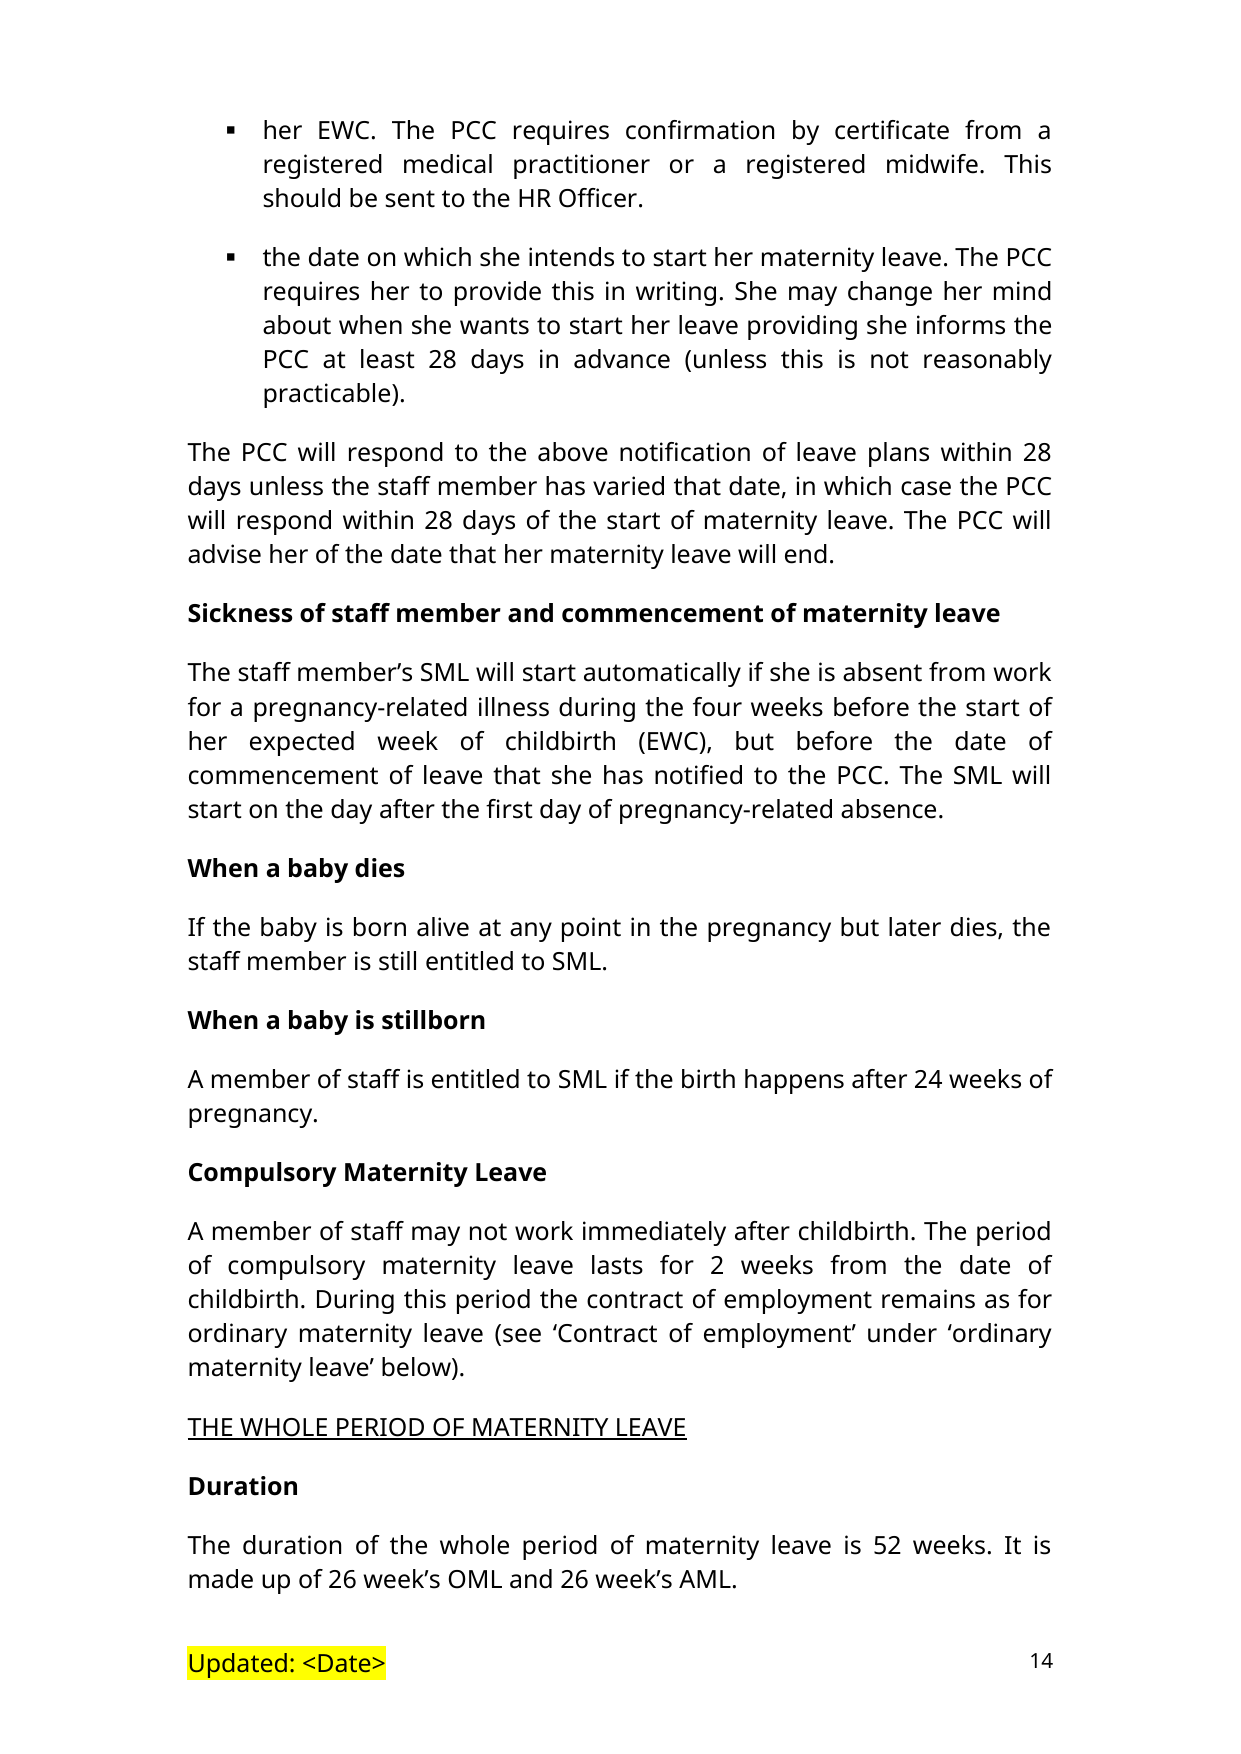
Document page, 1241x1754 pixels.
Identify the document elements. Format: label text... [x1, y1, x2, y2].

list her EWC. The PCC requires confirmation by certificate from a registered medical practitioner or a registered midwife. This should be sent to the HR Officer. [225, 112, 1053, 214]
list the date on which she intends to start her maternity leave. The PCC requires her to provide this in writing. She may change her mind about when she wants to start her leave providing she informs the PCC at least 28 days in advance (unless this is not reasonably practicable). [225, 239, 1053, 410]
text The PCC will respond to the above notification of leave plans within 28 days unless the staff member has varied that date, in which case the PCC will respond within 28 days of the start of maternity leave. The PCC will advise her of the date that her maternity leave will end. [187, 435, 1053, 571]
text Compulsory Maternity Leave [187, 1155, 1053, 1189]
text THE WHOLE PERIOD OF MATERNITY LEAVE [187, 1409, 1053, 1443]
text When a baby is stillborn [187, 1003, 1053, 1037]
text A member of staff may not work immediately after childbirth. The period of compulsory maternity leave lasts for 2 weeks from the date of childbirth. During this period the contract of employment remains as for ordinary maternity leave (see ‘Contract of employment’ under ‘ordinary maternity leave’ below). [187, 1214, 1053, 1384]
text When a baby dies [187, 850, 1053, 884]
text Duration [187, 1468, 1053, 1502]
text Sickness of staff member and commencement of maternity leave [187, 596, 1053, 630]
text If the baby is born alive at any point in the pregnancy but later dies, the staff member is still entitled to SML. [187, 909, 1053, 978]
text A member of staff is entitled to SML if the birth happens after 24 weeks of pregnancy. [187, 1062, 1053, 1130]
text The staff member’s SML will start automatically if she is absent from work for a pregnancy-related illness during the four weeks before the start of her expected week of childbirth (EWC), but before the date of commencement of leave that she has notified to the PCC. The SML will start on the day after the first day of pregnancy-related absence. [187, 655, 1053, 825]
text The duration of the whole period of maternity leave is 52 weeks. It is made up of 26 week’s OML and 26 week’s AML. [187, 1527, 1053, 1595]
